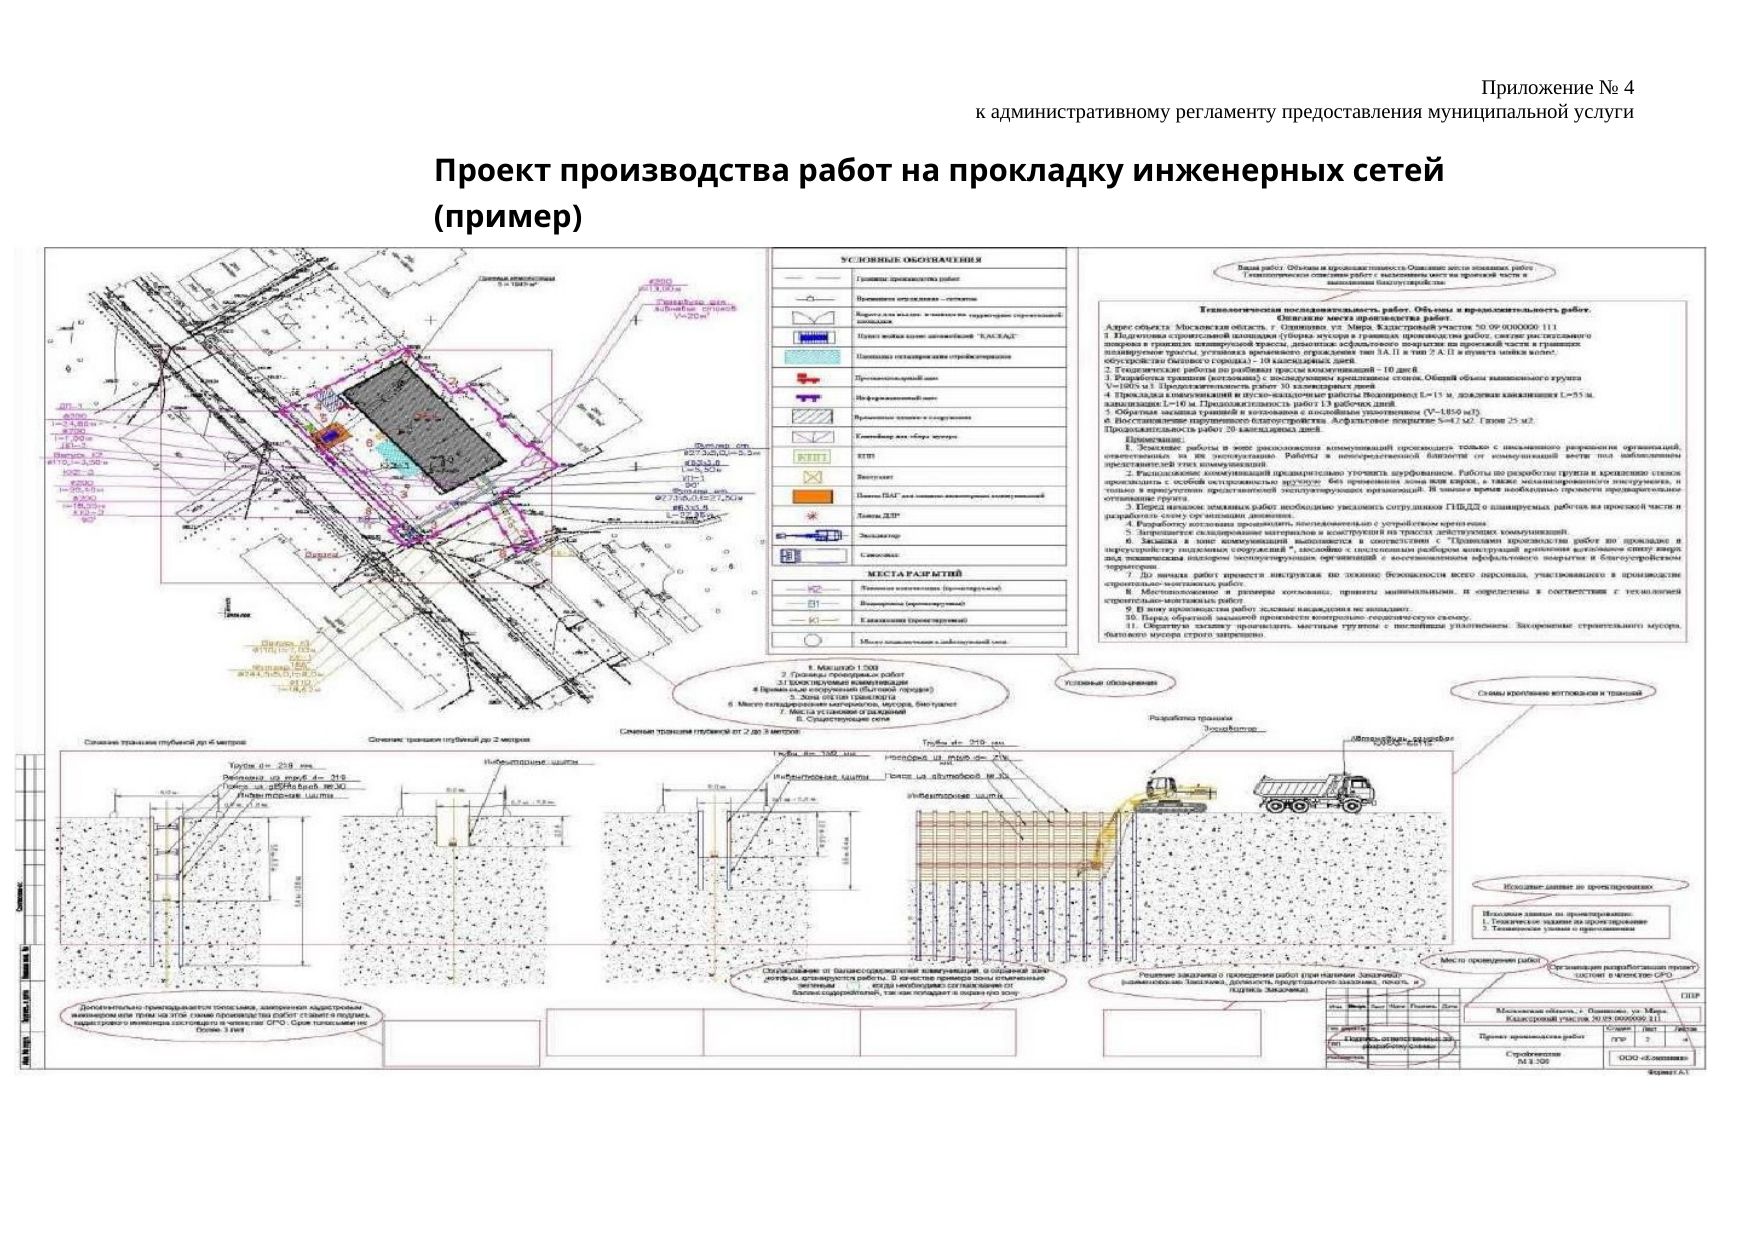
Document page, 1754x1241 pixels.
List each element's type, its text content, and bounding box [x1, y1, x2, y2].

subtitle Проект производства работ на прокладку инженерных сетей (пример) [434, 148, 1555, 237]
picture [14, 246, 1707, 1076]
